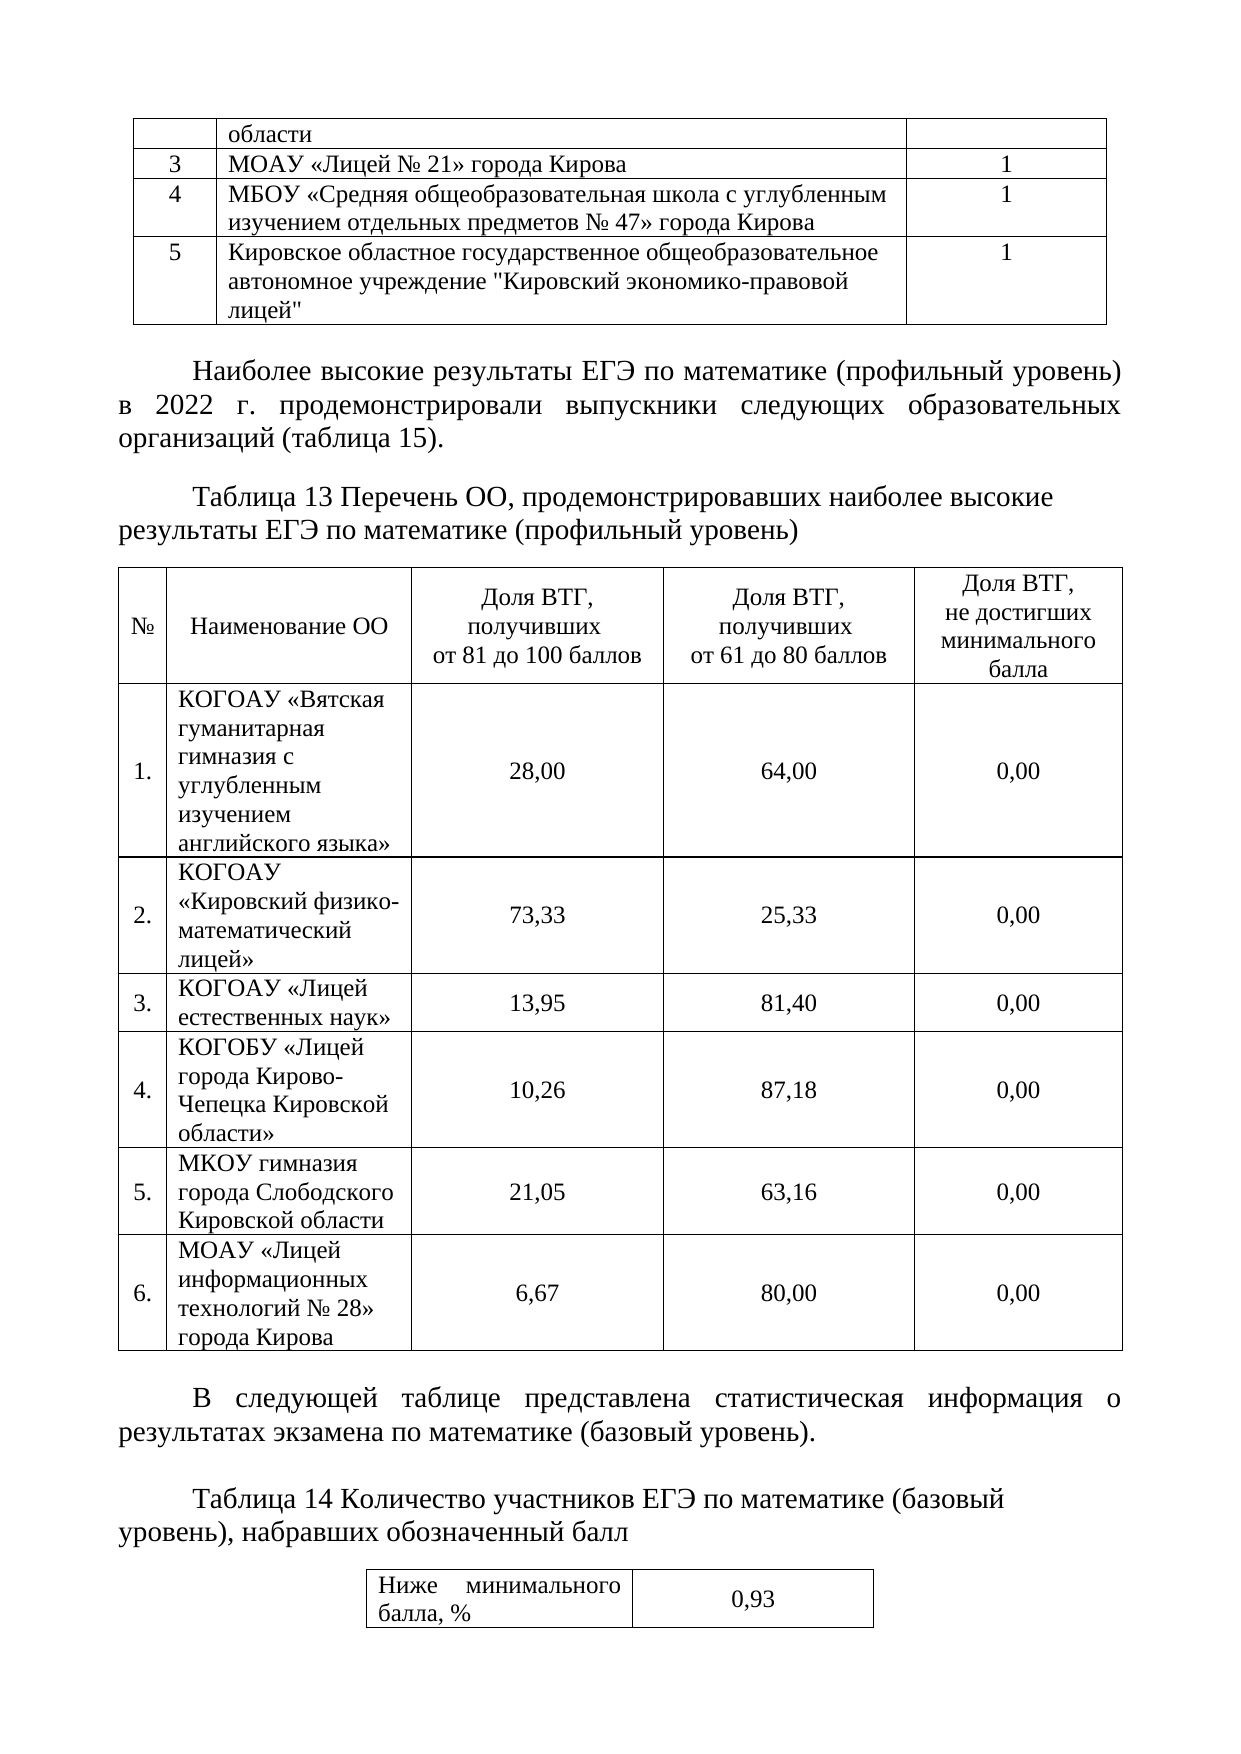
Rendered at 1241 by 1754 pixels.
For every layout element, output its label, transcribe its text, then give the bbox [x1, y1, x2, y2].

table_header Доля ВТГ, получивших от 81 до 100 баллов [412, 568, 663, 683]
table_cell 28,00 [412, 684, 663, 856]
table_cell МБОУ «Средняя общеобразовательная школа с углубленным изучением отдельных предметов № 47» города Кирова [217, 179, 906, 236]
table_cell Кировское областное государственное общеобразовательное автономное учреждение "Кировский экономико-правовой лицей" [217, 237, 906, 323]
table_cell 5 [134, 237, 216, 323]
table_cell 0,00 [915, 684, 1122, 856]
table_cell 2. [119, 858, 166, 972]
table_cell 0,00 [915, 974, 1122, 1031]
table_cell 5. [119, 1148, 166, 1234]
table_header Наименование ОО [167, 568, 411, 683]
table_header Доля ВТГ, получивших от 61 до 80 баллов [664, 568, 914, 683]
table_cell МОАУ «Лицей информационных технологий № 28» города Кирова [167, 1235, 411, 1350]
table_header 0,93 [633, 1570, 873, 1627]
table_cell 1 [907, 119, 1106, 148]
table_cell 6. [119, 1235, 166, 1350]
table_header Ниже минимального балла, % [367, 1570, 632, 1627]
table_cell 0,00 [915, 1032, 1122, 1147]
table_cell КОГОАУ «Кировский физико-математический лицей» [167, 858, 411, 972]
text Таблица 13 Перечень ОО, продемонстрировавших наиболее высокие результаты ЕГЭ по математике (профильный уровень) [118, 479, 1122, 546]
table_cell 10,26 [412, 1032, 663, 1147]
table_cell 13,95 [412, 974, 663, 1031]
table_cell 80,00 [664, 1235, 914, 1350]
table_cell 21,05 [412, 1148, 663, 1234]
table_cell 4. [119, 1032, 166, 1147]
table_header Доля ВТГ, не достигших минимального балла [915, 568, 1122, 683]
table_cell 1 [907, 149, 1106, 178]
table_cell 0,00 [915, 1235, 1122, 1350]
table_cell 0,00 [915, 1148, 1122, 1234]
table_cell 81,40 [664, 974, 914, 1031]
table_cell КОГОАУ «Вятская гуманитарная гимназия с углубленным изучением английского языка» [167, 684, 411, 856]
table_header № [119, 568, 166, 683]
table_cell 2 [134, 119, 216, 148]
table_cell 3 [134, 149, 216, 178]
table_cell 1. [119, 684, 166, 856]
table_cell МКОУ гимназия города Слободского Кировской области [167, 1148, 411, 1234]
table_cell 25,33 [664, 858, 914, 972]
table_cell 1 [907, 237, 1106, 323]
table_cell КОГОАУ «Лицей естественных наук» [167, 974, 411, 1031]
table_cell 1 [907, 179, 1106, 236]
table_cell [217, 119, 906, 148]
table_cell КОГОБУ «Лицей города Кирово-Чепецка Кировской области» [167, 1032, 411, 1147]
text Таблица 14 Количество участников ЕГЭ по математике (базовый уровень), набравших обозначенный балл [118, 1481, 1122, 1548]
table_cell 63,16 [664, 1148, 914, 1234]
table_cell 6,67 [412, 1235, 663, 1350]
table_cell 87,18 [664, 1032, 914, 1147]
table_cell 0,00 [915, 858, 1122, 972]
table_cell МОАУ «Лицей № 21» города Кирова [217, 149, 906, 178]
text Наиболее высокие результаты ЕГЭ по математике (профильный уровень) в 2022 г. продемонстрировали выпускники следующих образовательных организаций (таблица 15). [118, 353, 1122, 454]
table_cell 4 [134, 179, 216, 236]
table_cell 73,33 [412, 858, 663, 972]
table_cell 64,00 [664, 684, 914, 856]
table_cell 3. [119, 974, 166, 1031]
subtitle В следующей таблице представлена статистическая информация о результатах экзамена по математике (базовый уровень). [118, 1380, 1122, 1447]
